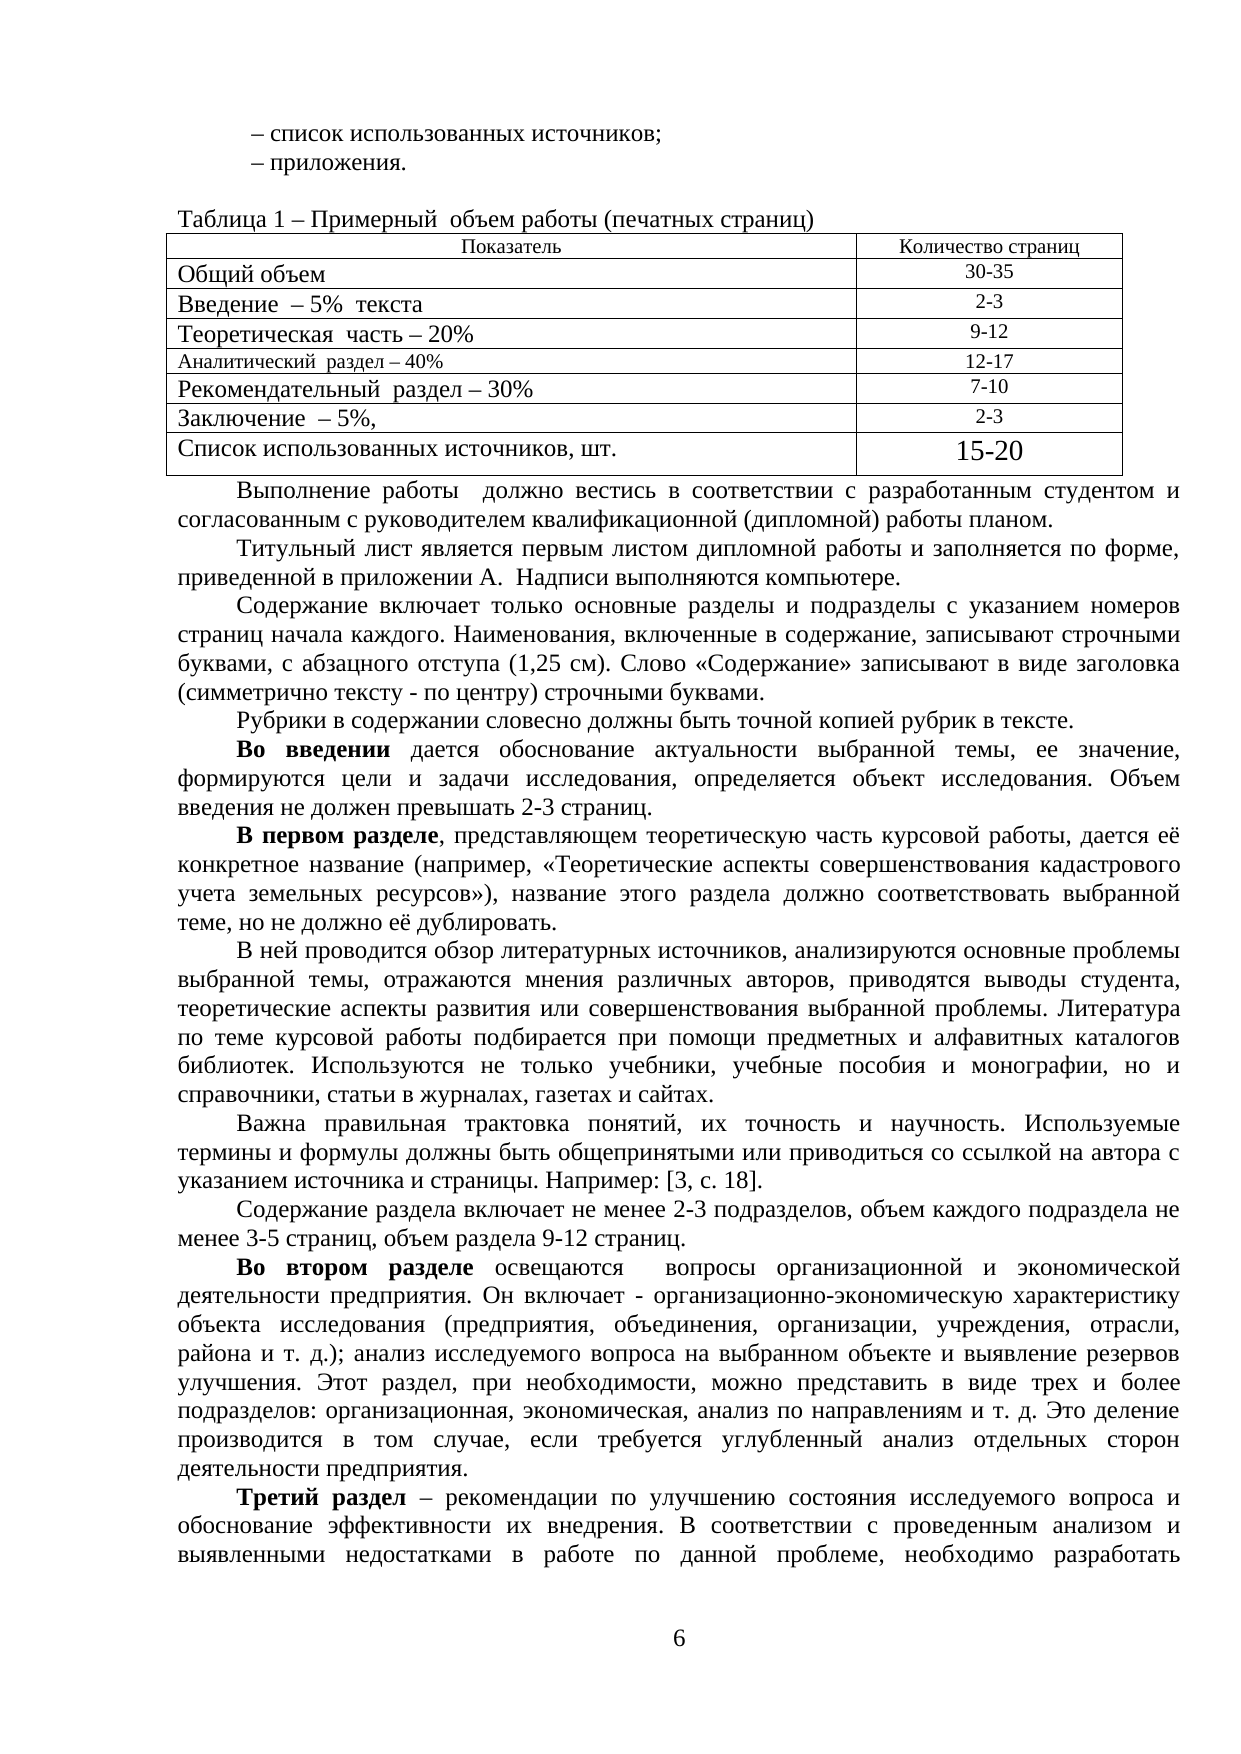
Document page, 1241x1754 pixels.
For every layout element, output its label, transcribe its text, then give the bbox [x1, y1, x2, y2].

table_cell 30-35 [857, 259, 1122, 288]
text В первом разделе, представляющем теоретическую часть курсовой работы, дается её конкретное название (например, «Теоретические аспекты совершенствования кадастрового учета земельных ресурсов»), название этого раздела должно соответствовать выбранной теме, но не должно её дублировать. [177, 821, 1181, 936]
table_header Показатель [167, 234, 856, 258]
text Титульный лист является первым листом дипломной работы и заполняется по форме, приведенной в приложении А. Надписи выполняются компьютере. [177, 533, 1181, 591]
text ‒ список использованных источников; [177, 118, 1181, 147]
table_cell Аналитический раздел – 40% [167, 349, 856, 373]
text Во введении дается обоснование актуальности выбранной темы, ее значение, формируются цели и задачи исследования, определяется объект исследования. Объем введения не должен превышать 2-3 страниц. [177, 734, 1181, 821]
text Содержание включает только основные разделы и подразделы с указанием номеров страниц начала каждого. Наименования, включенные в содержание, записывают строчными буквами, с абзацного отступа (1,25 см). Слово «Содержание» записывают в виде заголовка (симметрично тексту - по центру) строчными буквами. [177, 591, 1181, 706]
text Выполнение работы должно вестись в соответствии с разработанным студентом и согласованным с руководителем квалификационной (дипломной) работы планом. [177, 476, 1181, 533]
text Содержание раздела включает не менее 2-3 подразделов, объем каждого подраздела не менее 3-5 страниц, объем раздела 9-12 страниц. [177, 1194, 1181, 1252]
table_cell Заключение – 5%, [167, 404, 856, 432]
text Во втором разделе освещаются вопросы организационной и экономической деятельности предприятия. Он включает - организационно-экономическую характеристику объекта исследования (предприятия, объединения, организации, учреждения, отрасли, района и т. д.); анализ исследуемого вопроса на выбранном объекте и выявление резервов улучшения. Этот раздел, при необходимости, можно представить в виде трех и более подразделов: организационная, экономическая, анализ по направлениям и т. д. Это деление производится в том случае, если требуется углубленный анализ отдельных сторон деятельности предприятия. [177, 1252, 1181, 1482]
text ‒ приложения. [177, 147, 1181, 176]
table_cell 9-12 [857, 319, 1122, 348]
table_cell Список использованных источников, шт. [167, 433, 856, 474]
table_cell 7-10 [857, 374, 1122, 402]
table_cell 2-3 [857, 404, 1122, 432]
table_cell Теоретическая часть – 20% [167, 319, 856, 348]
table_header Количество страниц [857, 234, 1122, 258]
text В ней проводится обзор литературных источников, анализируются основные проблемы выбранной темы, отражаются мнения различных авторов, приводятся выводы студента, теоретические аспекты развития или совершенствования выбранной проблемы. Литература по теме курсовой работы подбирается при помощи предметных и алфавитных каталогов библиотек. Используются не только учебники, учебные пособия и монографии, но и справочники, статьи в журналах, газетах и сайтах. [177, 936, 1181, 1108]
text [177, 1482, 1181, 1568]
text Рубрики в содержании словесно должны быть точной копией рубрик в тексте. [177, 706, 1181, 734]
table_cell Введение – 5% текста [167, 289, 856, 318]
table_cell 12-17 [857, 349, 1122, 373]
text Таблица 1 – Примерный объем работы (печатных страниц) [177, 204, 1181, 233]
table_cell 2-3 [857, 289, 1122, 318]
table_cell Общий объем [167, 259, 856, 288]
table_cell Рекомендательный раздел – 30% [167, 374, 856, 402]
text Важна правильная трактовка понятий, их точность и научность. Используемые термины и формулы должны быть общепринятыми или приводиться со ссылкой на автора с указанием источника и страницы. Например: [3, c. 18]. [177, 1108, 1181, 1194]
table_cell 15-20 [857, 433, 1122, 474]
